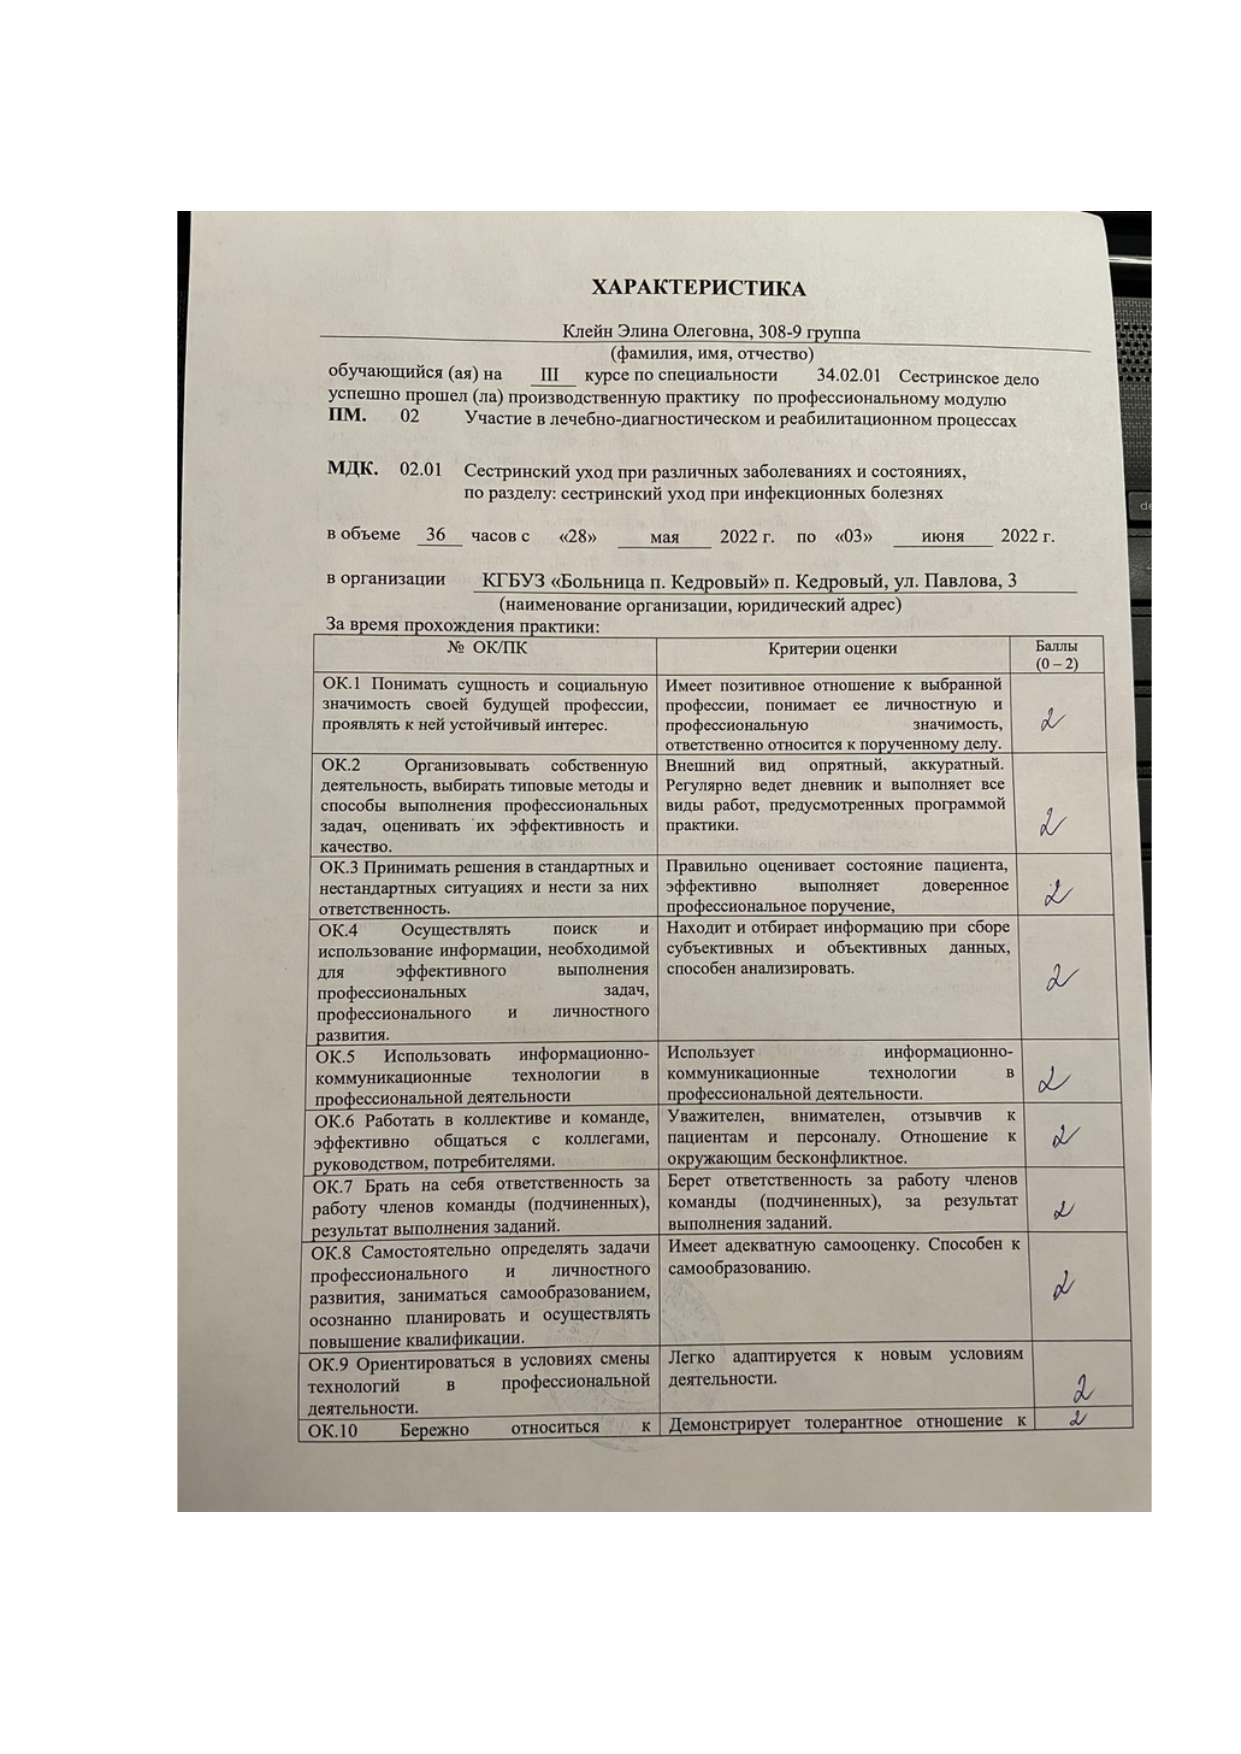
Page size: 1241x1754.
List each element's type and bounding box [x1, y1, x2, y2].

picture [177, 211, 1152, 1512]
